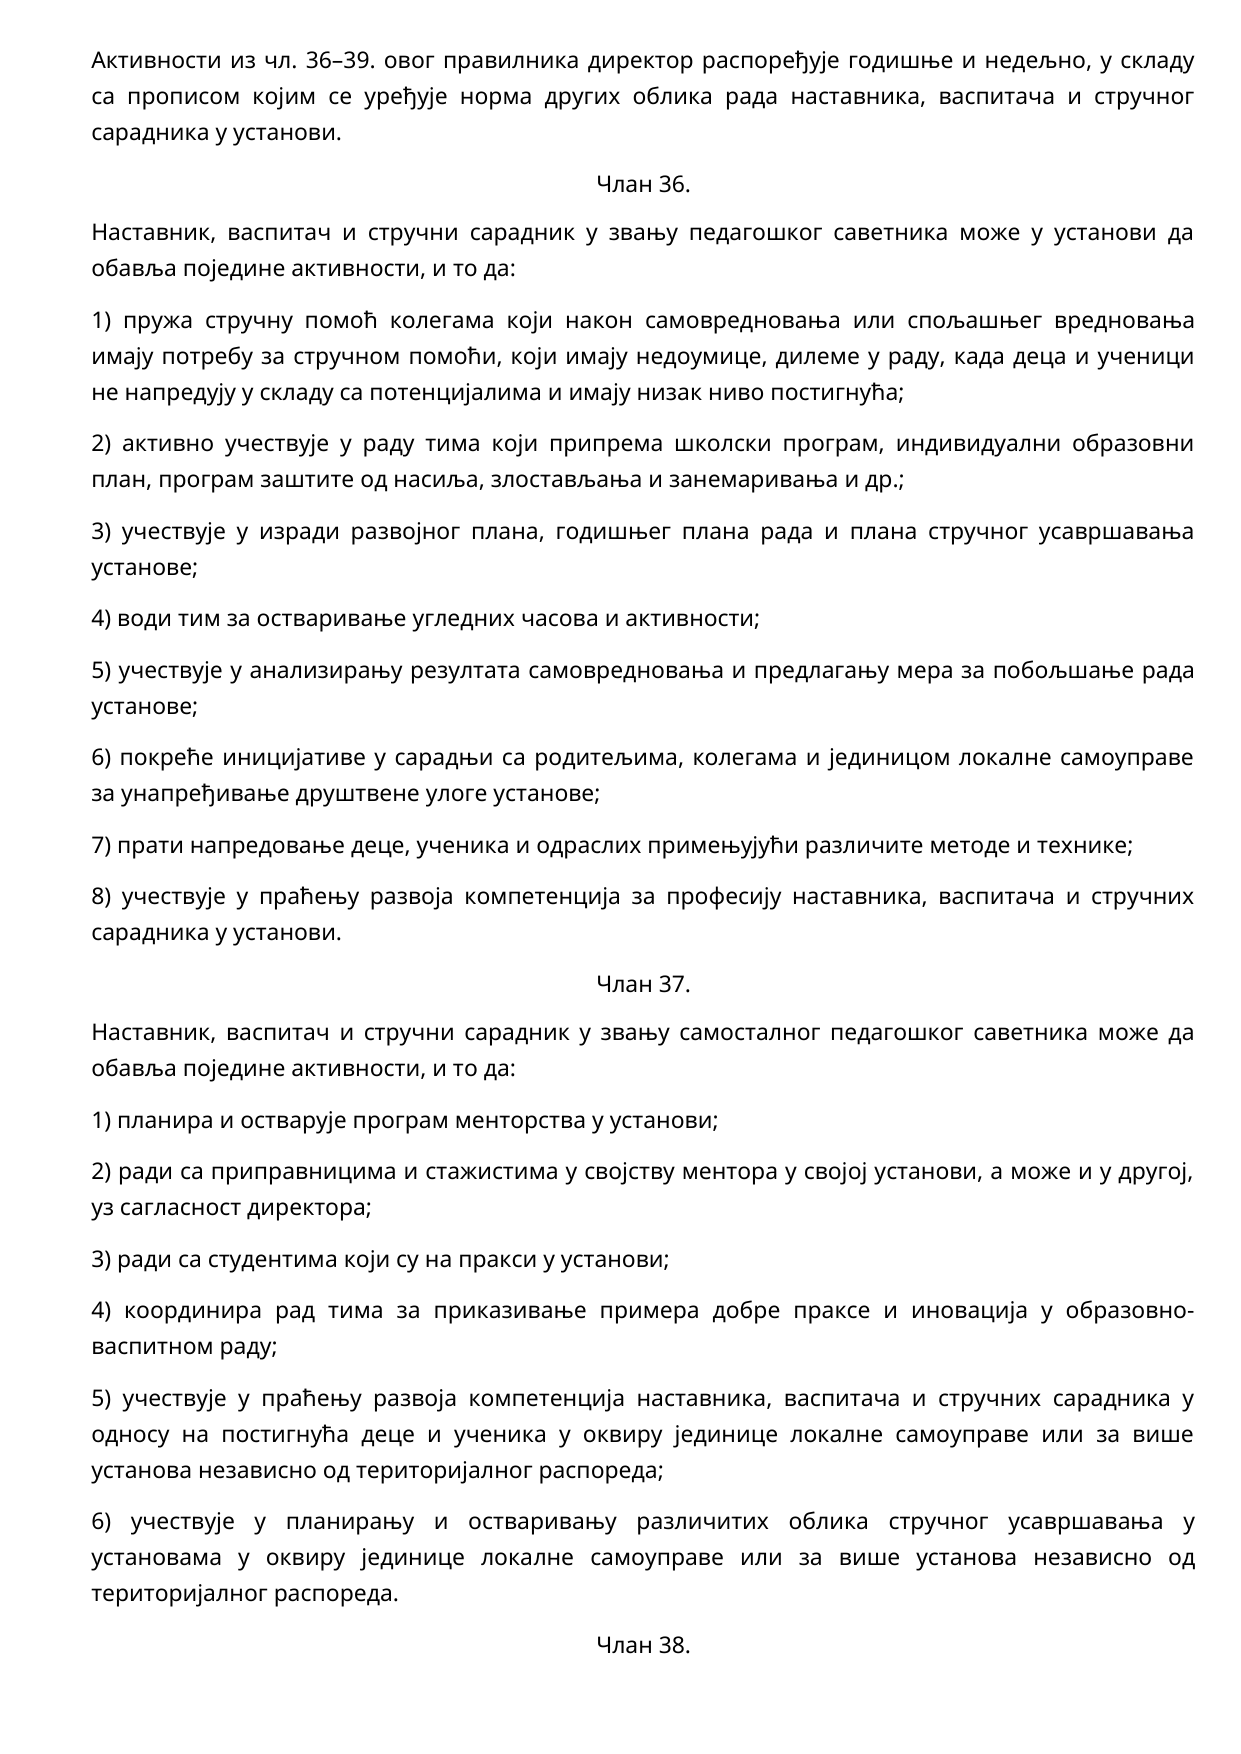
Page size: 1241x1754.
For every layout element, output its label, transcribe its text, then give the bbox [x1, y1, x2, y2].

text Наставник, васпитач и стручни сарадник у звању самосталног педагошког саветника може да обавља поједине активности, и то да: [91, 1016, 1196, 1083]
text Члан 37. [91, 968, 1196, 999]
text 1) пружа стручну помоћ колегама који након самовредновања или спољашњег вредновања имају потребу за стручном помоћи, који имају недоумице, дилеме у раду, када деца и ученици не напредују у складу са потенцијалима и имају низак ниво постигнућа; [91, 304, 1196, 407]
text 5) учествује у анализирању резултата самовредновања и предлагању мера за побољшање рада установе; [91, 654, 1196, 721]
text Члан 38. [91, 1629, 1196, 1660]
text Активности из чл. 36–39. овог правилника директор распоређује годишње и недељно, у складу са прописом којим се уређује норма других облика рада наставника, васпитача и стручног сарадника у установи. [91, 44, 1196, 147]
text 4) води тим за остваривање угледних часова и активности; [91, 602, 1196, 633]
text 7) прати напредовање деце, ученика и одраслих примењујући различите методе и технике; [91, 829, 1196, 860]
text 4) координира рад тима за приказивање примера добре праксе и иновација у образовно-васпитном раду; [91, 1294, 1196, 1362]
text 6) покреће иницијативе у сарадњи са родитељима, колегама и јединицом локалне самоуправе за унапређивање друштвене улоге установе; [91, 741, 1196, 808]
text Наставник, васпитач и стручни сарадник у звању педагошког саветника може у установи да обавља поједине активности, и то да: [91, 216, 1196, 283]
text 3) ради са студентима који су на пракси у установи; [91, 1243, 1196, 1274]
text Члан 36. [91, 168, 1196, 199]
text 3) учествује у изради развојног плана, годишњег плана рада и плана стручног усавршавања установе; [91, 515, 1196, 582]
text 6) учествује у планирању и остваривању различитих облика стручног усавршавања у установама у оквиру јединице локалне самоуправе или за више установа независно од територијалног распореда. [91, 1505, 1196, 1608]
text 5) учествује у праћењу развоја компетенција наставника, васпитача и стручних сарадника у односу на постигнућа деце и ученика у оквиру јединице локалне самоуправе или за више установа независно од територијалног распореда; [91, 1382, 1196, 1485]
text 8) учествује у праћењу развоја компетенција за професију наставника, васпитача и стручних сарадника у установи. [91, 880, 1196, 947]
text 2) ради са приправницима и стажистима у својству ментора у својој установи, а може и у другој, уз сагласност директора; [91, 1155, 1196, 1222]
text 1) планира и остварује програм менторства у установи; [91, 1104, 1196, 1135]
text 2) активно учествује у раду тима који припрема школски програм, индивидуални образовни план, програм заштите од насиља, злостављања и занемаривања и др.; [91, 427, 1196, 494]
